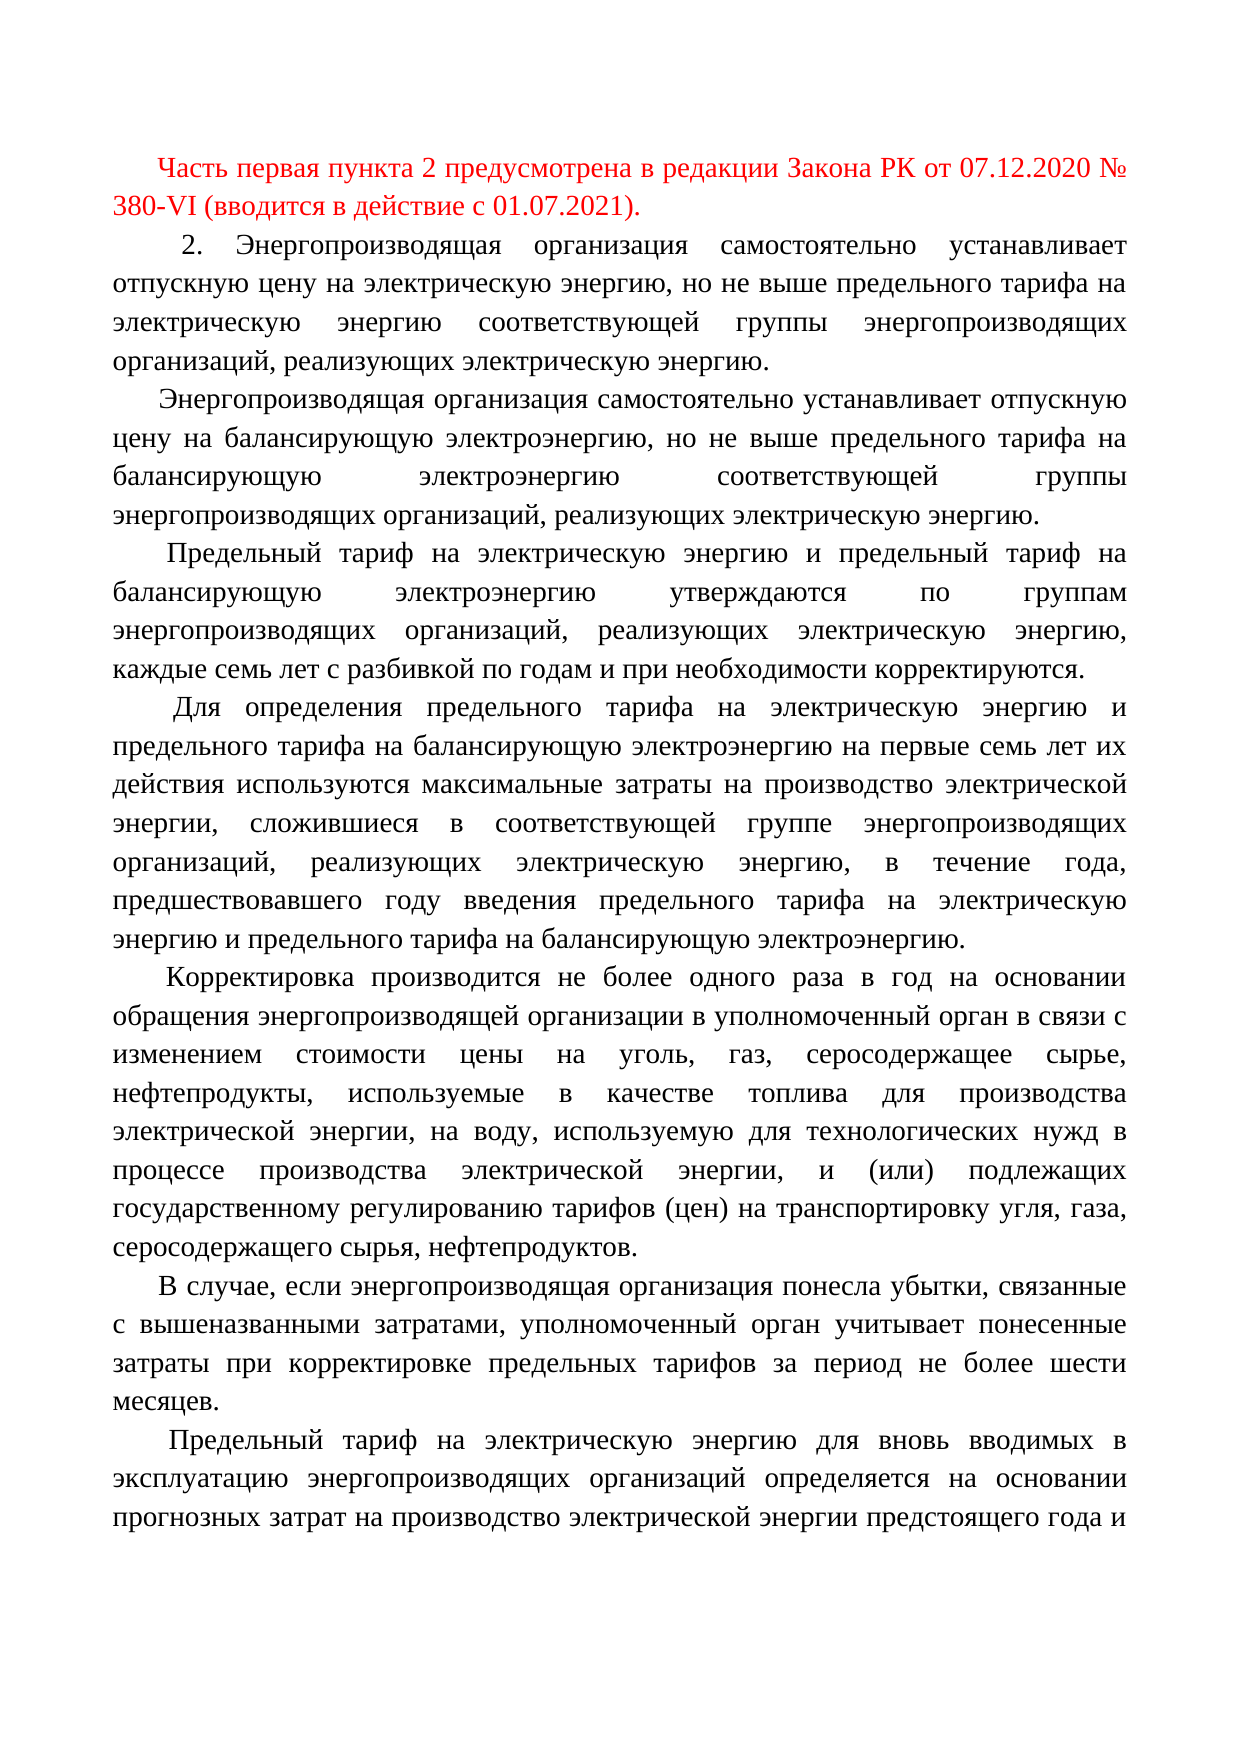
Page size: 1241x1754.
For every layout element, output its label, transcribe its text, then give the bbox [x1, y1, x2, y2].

text Энергопроизводящая организация самостоятельно устанавливает отпускную цену на балансирующую электроэнергию, но не выше предельного тарифа на балансирующую электроэнергию соответствующей группы энергопроизводящих организаций, реализующих электрическую энергию. [112, 381, 1128, 530]
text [112, 150, 1128, 222]
text В случае, если энергопроизводящая организация понесла убытки, связанные с вышеназванными затратами, уполномоченный орган учитывает понесенные затраты при корректировке предельных тарифов за период не более шести месяцев. [112, 1268, 1128, 1417]
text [112, 1422, 1128, 1532]
text Для определения предельного тарифа на электрическую энергию и предельного тарифа на балансирующую электроэнергию на первые семь лет их действия используются максимальные затраты на производство электрической энергии, сложившиеся в соответствующей группе энергопроизводящих организаций, реализующих электрическую энергию, в течение года, предшествовавшего году введения предельного тарифа на электрическую энергию и предельного тарифа на балансирующую электроэнергию. [112, 689, 1128, 954]
text Корректировка производится не более одного раза в год на основании обращения энергопроизводящей организации в уполномоченный орган в связи с изменением стоимости цены на уголь, газ, серосодержащее сырье, нефтепродукты, используемые в качестве топлива для производства электрической энергии, на воду, используемую для технологических нужд в процессе производства электрической энергии, и (или) подлежащих государственному регулированию тарифов (цен) на транспортировку угля, газа, серосодержащего сырья, нефтепродуктов. [112, 959, 1128, 1263]
text 2. Энергопроизводящая организация самостоятельно устанавливает отпускную цену на электрическую энергию, но не выше предельного тарифа на электрическую энергию соответствующей группы энергопроизводящих организаций, реализующих электрическую энергию. [112, 227, 1128, 376]
text Предельный тариф на электрическую энергию и предельный тариф на балансирующую электроэнергию утверждаются по группам энергопроизводящих организаций, реализующих электрическую энергию, каждые семь лет с разбивкой по годам и при необходимости корректируются. [112, 535, 1128, 684]
